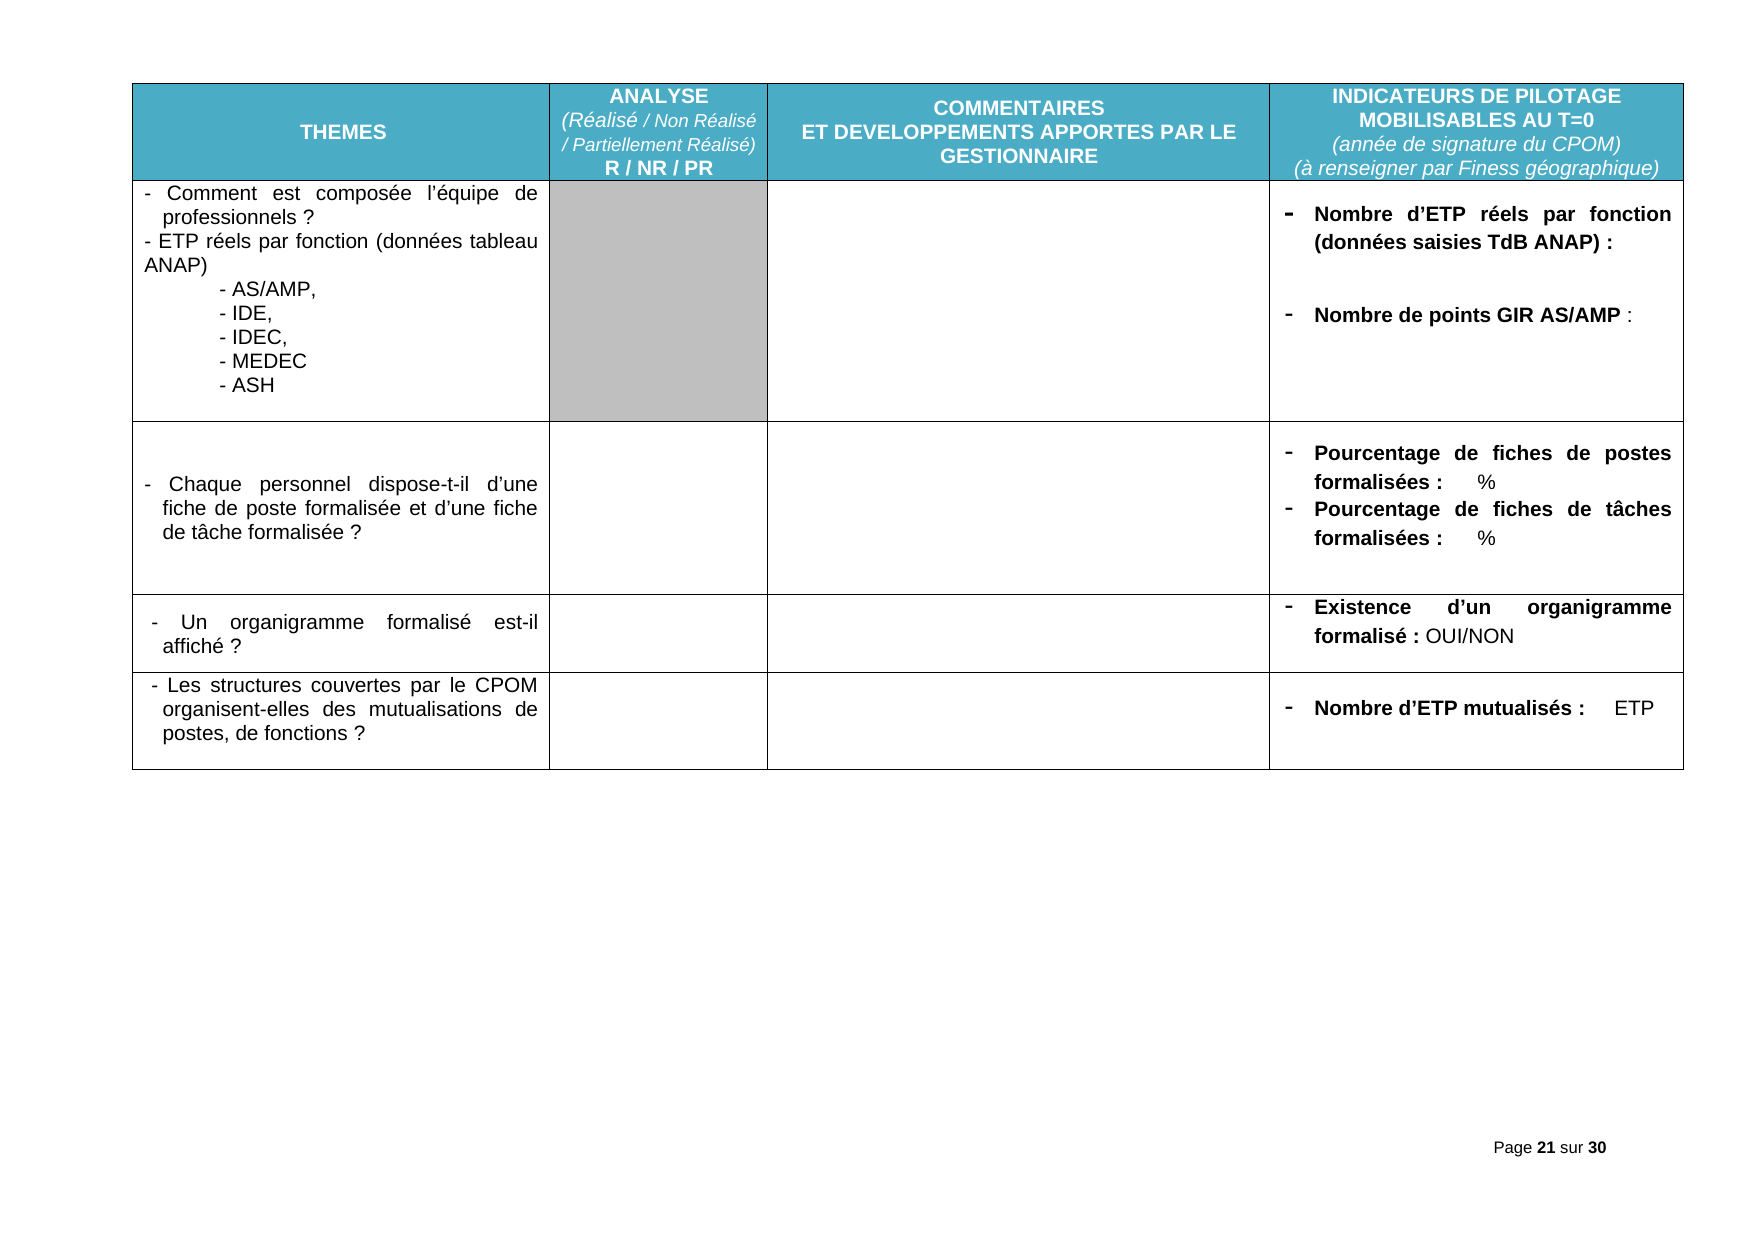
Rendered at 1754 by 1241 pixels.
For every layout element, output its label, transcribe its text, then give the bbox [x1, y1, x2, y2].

table_cell [550, 422, 767, 594]
table_header COMMENTAIRES ET DEVELOPPEMENTS APPORTES PAR LE GESTIONNAIRE [768, 84, 1269, 180]
table_cell [768, 181, 1269, 421]
table_cell Nombre d’ETP mutualisés : ETP [1270, 673, 1683, 769]
table_cell [550, 181, 767, 421]
table_header INDICATEURS DE PILOTAGE MOBILISABLES AU T=0 (année de signature du CPOM) (à renseigner par Finess géographique) [1270, 84, 1683, 180]
table_cell [768, 595, 1269, 672]
table_cell - Comment est composée l’équipe de professionnels ? - ETP réels par fonction (données tableau ANAP) - AS/AMP, - IDE, - IDEC, - MEDEC - ASH [133, 181, 549, 421]
table_cell [550, 595, 767, 672]
table_cell Existence d’un organigramme formalisé : OUI/NON [1270, 595, 1683, 672]
table_cell [768, 422, 1269, 594]
table_header ANALYSE (Réalisé / Non Réalisé / Partiellement Réalisé) R / NR / PR [550, 84, 767, 180]
table_cell Pourcentage de fiches de postes formalisées : % Pourcentage de fiches de tâches formalisées : % [1270, 422, 1683, 594]
table_cell - Un organigramme formalisé est-il affiché ? [133, 595, 549, 672]
table_cell Nombre d’ETP réels par fonction (données saisies TdB ANAP) : Nombre de points GIR AS/AMP : [1270, 181, 1683, 421]
table_cell [768, 673, 1269, 769]
table_cell - Les structures couvertes par le CPOM organisent-elles des mutualisations de postes, de fonctions ? [133, 673, 549, 769]
table_header THEMES [133, 84, 549, 180]
table_cell - Chaque personnel dispose-t-il d’une fiche de poste formalisée et d’une fiche de tâche formalisée ? [133, 422, 549, 594]
table_cell [550, 673, 767, 769]
